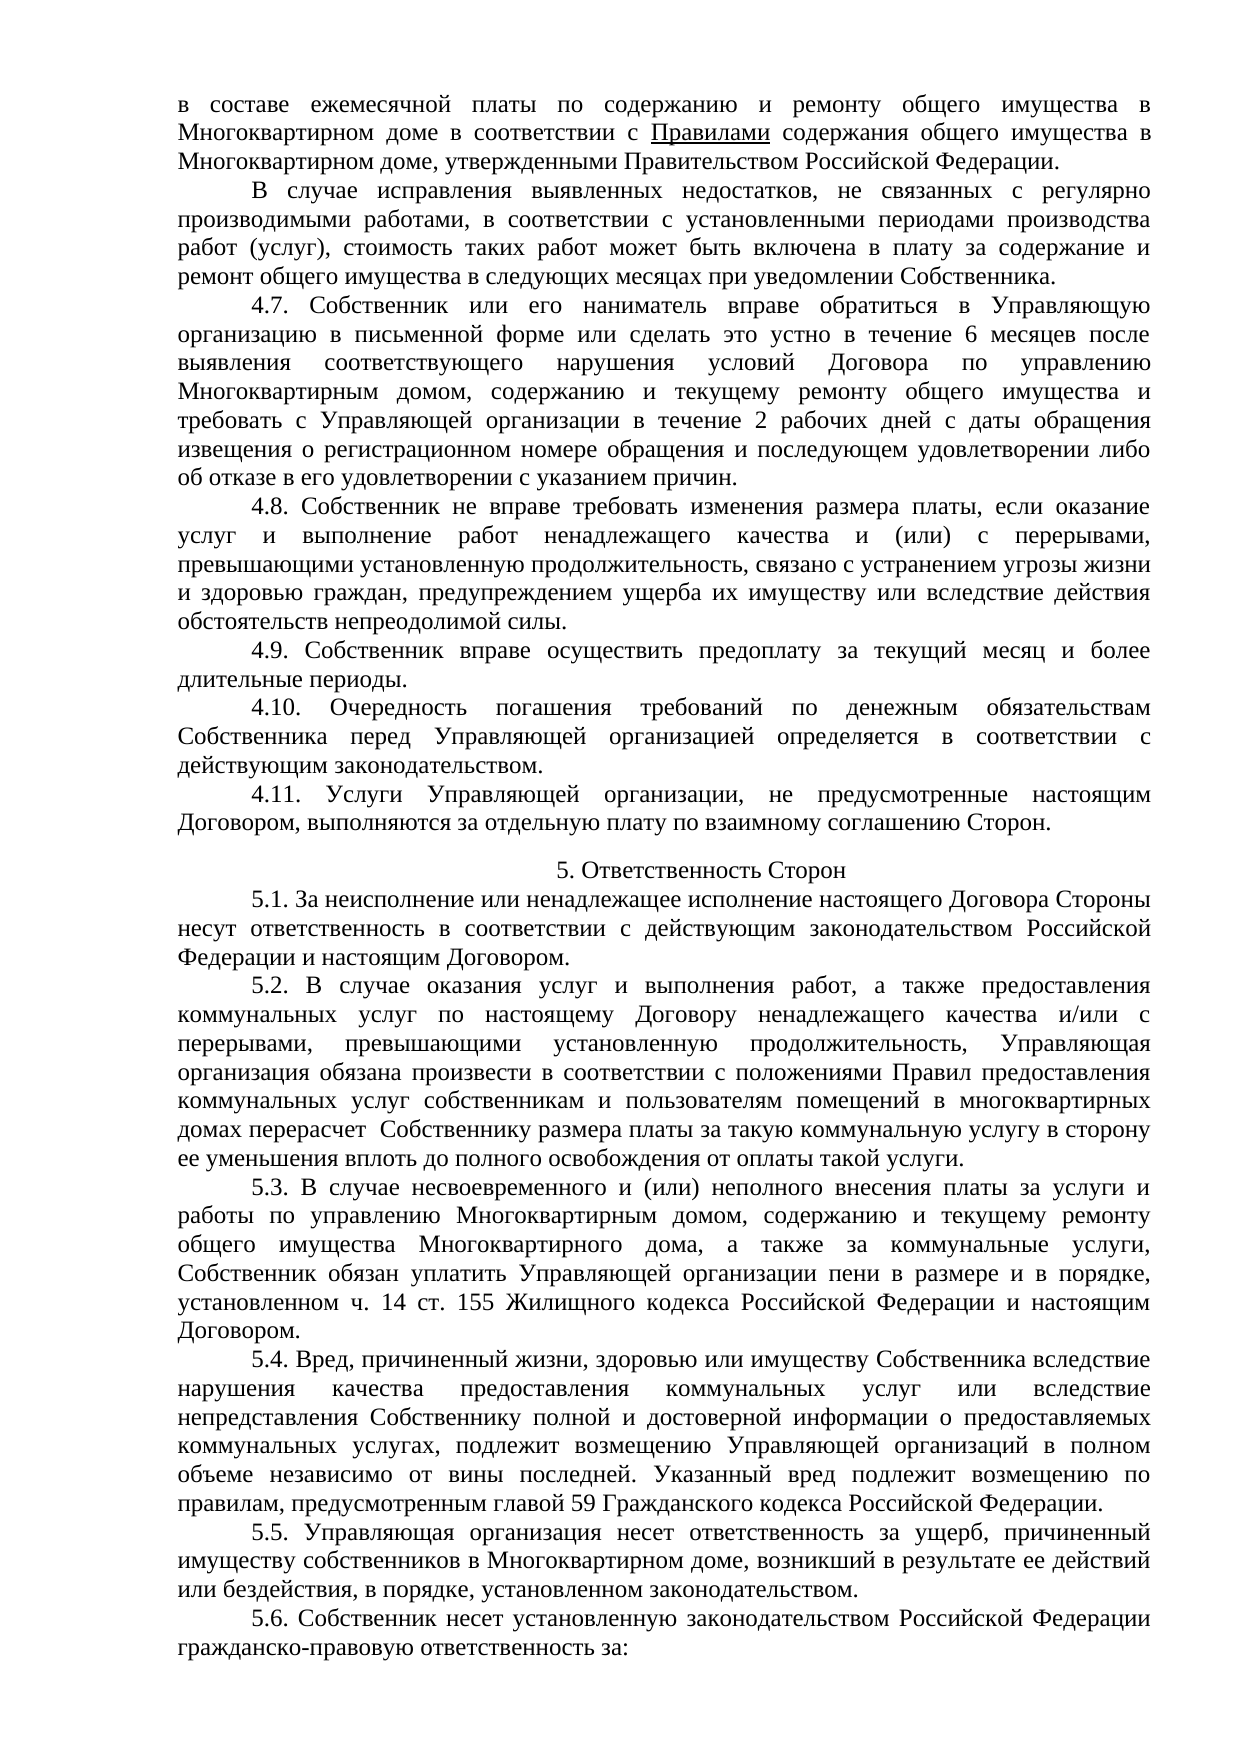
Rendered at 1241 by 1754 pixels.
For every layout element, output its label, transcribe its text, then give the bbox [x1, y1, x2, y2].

text В случае исправления выявленных недостатков, не связанных с регулярно производимыми работами, в соответствии с установленными периодами производства работ (услуг), стоимость таких работ может быть включена в плату за содержание и ремонт общего имущества в следующих месяцах при уведомлении Собственника. [177, 175, 1152, 290]
text 5.4. Вред, причиненный жизни, здоровью или имуществу Собственника вследствие нарушения качества предоставления коммунальных услуг или вследствие непредставления Собственнику полной и достоверной информации о предоставляемых коммунальных услугах, подлежит возмещению Управляющей организаций в полном объеме независимо от вины последней. Указанный вред подлежит возмещению по правилам, предусмотренным главой 59 Гражданского кодекса Российской Федерации. [177, 1344, 1152, 1517]
text 5.2. В случае оказания услуг и выполнения работ, а также предоставления коммунальных услуг по настоящему Договору ненадлежащего качества и/или с перерывами, превышающими установленную продолжительность, Управляющая организация обязана произвести в соответствии с положениями Правил предоставления коммунальных услуг собственникам и пользователям помещений в многоквартирных домах перерасчет Собственнику размера платы за такую коммунальную услугу в сторону ее уменьшения вплоть до полного освобождения от оплаты такой услуги. [177, 970, 1152, 1172]
text 5.3. В случае несвоевременного и (или) неполного внесения платы за услуги и работы по управлению Многоквартирным домом, содержанию и текущему ремонту общего имущества Многоквартирного дома, а также за коммунальные услуги, Собственник обязан уплатить Управляющей организации пени в размере и в порядке, установленном ч. 14 ст. 155 Жилищного кодекса Российской Федерации и настоящим Договором. [177, 1172, 1152, 1344]
text 5.1. За неисполнение или ненадлежащее исполнение настоящего Договора Стороны несут ответственность в соответствии с действующим законодательством Российской Федерации и настоящим Договором. [177, 884, 1152, 970]
text 4.9. Собственник вправе осуществить предоплату за текущий месяц и более длительные периоды. [177, 635, 1152, 692]
text 5.5. Управляющая организация несет ответственность за ущерб, причиненный имуществу собственников в Многоквартирном доме, возникший в результате ее действий или бездействия, в порядке, установленном законодательством. [177, 1517, 1152, 1603]
text 5.6. Собственник несет установленную законодательством Российской Федерации гражданско-правовую ответственность за: [177, 1603, 1152, 1660]
text 4.8. Собственник не вправе требовать изменения размера платы, если оказание услуг и выполнение работ ненадлежащего качества и (или) с перерывами, превышающими установленную продолжительность, связано с устранением угрозы жизни и здоровью граждан, предупреждением ущерба их имуществу или вследствие действия обстоятельств непреодолимой силы. [177, 491, 1152, 635]
text 4.7. Собственник или его наниматель вправе обратиться в Управляющую организацию в письменной форме или сделать это устно в течение 6 месяцев после выявления соответствующего нарушения условий Договора по управлению Многоквартирным домом, содержанию и текущему ремонту общего имущества и требовать с Управляющей организации в течение 2 рабочих дней с даты обращения извещения о регистрационном номере обращения и последующем удовлетворении либо об отказе в его удовлетворении с указанием причин. [177, 290, 1152, 491]
text 4.11. Услуги Управляющей организации, не предусмотренные настоящим Договором, выполняются за отдельную плату по взаимному соглашению Сторон. [177, 779, 1152, 836]
text 5. Ответственность Сторон [177, 855, 1152, 884]
text 4.10. Очередность погашения требований по денежным обязательствам Собственника перед Управляющей организацией определяется в соответствии с действующим законодательством. [177, 692, 1152, 779]
